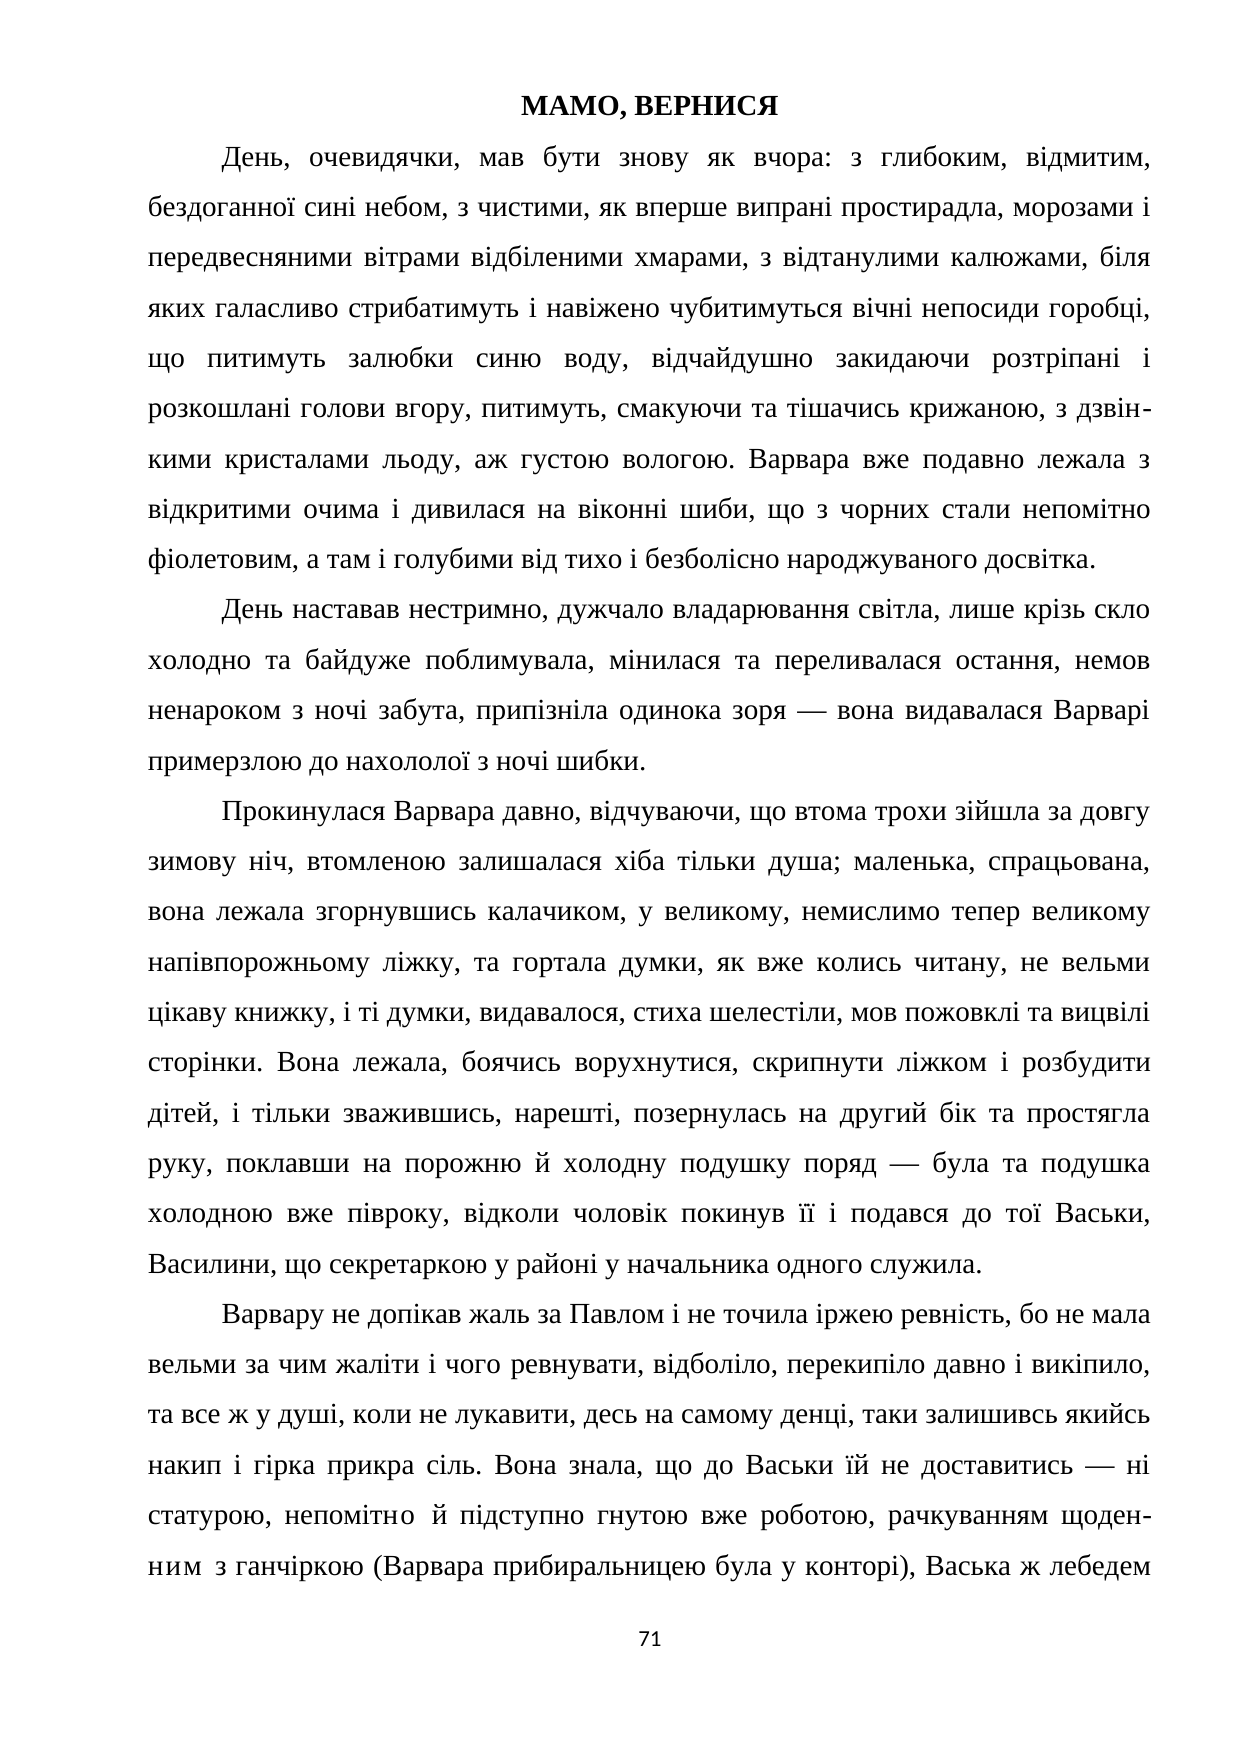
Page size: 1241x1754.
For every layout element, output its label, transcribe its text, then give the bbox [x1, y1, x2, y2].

text МАМО, ВЕРНИСЯ [148, 88, 1152, 122]
text Прокинулася Варвара давно, відчуваючи, що втома трохи зійшла за довгу зимову ніч, втомленою залишалася хіба тільки душа; маленька, спрацьована, вона лежала згорнувшись калачиком, у великому, немислимо тепер великому напівпорожньому ліжку, та гортала думки, як вже колись читану, не вельми цікаву книжку, і ті думки, видавалося, стиха шелестіли, мов пожовклі та вицвілі сторінки. Вона лежала, боячись ворухнутися, скрипнути ліжком і розбудити дітей, і тільки зважившись, нарешті, позернулась на другий бік та простягла руку, поклавши на порожню й холодну подушку поряд — була та подушка холодною вже півроку, відколи чоловік покинув її і подався до тої Васьки, Василини, що секретаркою у районі у начальника одного служила. [148, 793, 1152, 1279]
text День наставав нестримно, дужчало владарювання світла, лише крізь скло холодно та байдуже поблимувала, мінилася та переливалася остання, немов ненароком з ночі забута, припізніла одинока зоря — вона видавалася Варварі примерзлою до нахололої з ночі шибки. [148, 592, 1152, 776]
text День, очевидячки, мав бути знову як вчора: з глибоким, відмитим, бездоганної сині небом, з чистими, як вперше випрані простирадла, морозами і передвесняними вітрами відбіленими хмарами, з відтанулими калюжами, біля яких галасливо стрибатимуть і навіжено чубитимуться вічні непосиди горобці, що питимуть залюбки синю воду, відчайдушно закидаючи розтріпані і розкошлані голови вгору, питимуть, смакуючи та тішачись крижаною, з дзвінкими кристалами льоду, аж густою вологою. Варвара вже подавно лежала з відкритими очима і дивилася на віконні шиби, що з чорних стали непомітно фіолетовим, а там і голубими від тихо і безболісно народжуваного досвітка. [148, 139, 1152, 575]
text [148, 1296, 1152, 1581]
